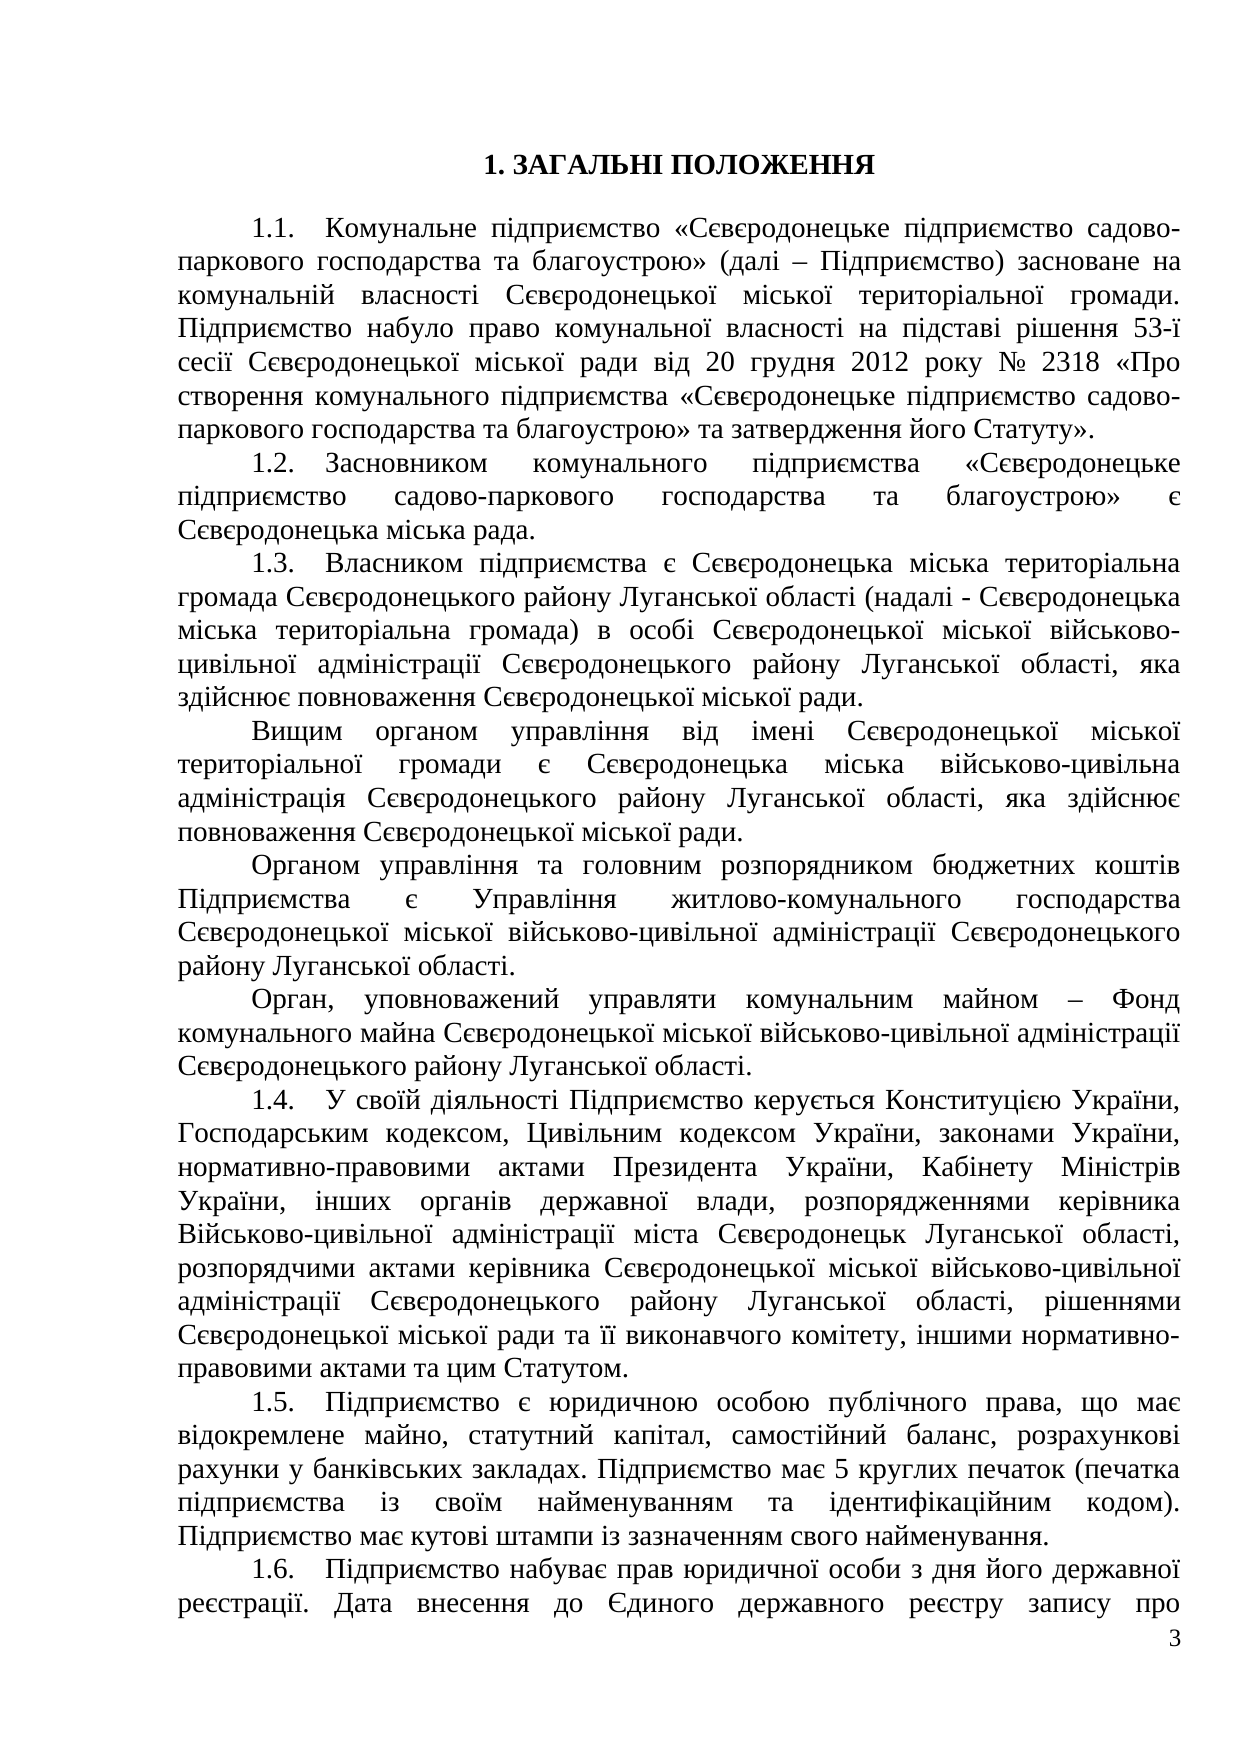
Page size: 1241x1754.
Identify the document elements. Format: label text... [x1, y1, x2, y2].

text Органом управління та головним розпорядником бюджетних коштів Підприємства є Управління житлово-комунального господарства Сєвєродонецької міської військово-цивільної адміністрації Сєвєродонецького району Луганської області. [177, 847, 1181, 981]
text Вищим органом управління від імені Сєвєродонецької міської територіальної громади є Сєвєродонецька міська військово-цивільна адміністрація Сєвєродонецького району Луганської області, яка здійснює повноваження Сєвєродонецької міської ради. [177, 713, 1181, 847]
list Підприємство є юридичною особою публічного права, що має відокремлене майно, статутний капітал, самостійний баланс, розрахункові рахунки у банківських закладах. Підприємство має 5 круглих печаток (печатка підприємства із своїм найменуванням та ідентифікаційним кодом). Підприємство має кутові штампи із зазначенням свого найменування. [177, 1384, 1181, 1552]
list Власником підприємства є Сєвєродонецька міська територіальна громада Сєвєродонецького району Луганської області (надалі - Сєвєродонецька міська територіальна громада) в особі Сєвєродонецької міської військово-цивільної адміністрації Сєвєродонецького району Луганської області, яка здійснює повноваження Сєвєродонецької міської ради. [177, 545, 1181, 713]
text Орган, уповноважений управляти комунальним майном – Фонд комунального майна Сєвєродонецької міської військово-цивільної адміністрації Сєвєродонецького району Луганської області. [177, 981, 1181, 1082]
list Комунальне підприємство «Сєвєродонецьке підприємство садово-паркового господарства та благоустрою» (далі – Підприємство) засноване на комунальній власності Сєвєродонецької міської територіальної громади. Підприємство набуло право комунальної власності на підставі рішення 53-ї сесії Сєвєродонецької міської ради від 20 грудня 2012 року № 2318 «Про створення комунального підприємства «Сєвєродонецьке підприємство садово-паркового господарства та благоустрою» та затвердження його Статуту». [177, 210, 1181, 445]
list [177, 1552, 1181, 1619]
text 1. ЗАГАЛЬНІ ПОЛОЖЕННЯ [177, 147, 1181, 181]
list Засновником комунального підприємства «Сєвєродонецьке підприємство садово-паркового господарства та благоустрою» є Сєвєродонецька міська рада. [177, 445, 1181, 545]
list У своїй діяльності Підприємство керується Конституцією України, Господарським кодексом, Цивільним кодексом України, законами України, нормативно-правовими актами Президента України, Кабінету Міністрів України, інших органів державної влади, розпорядженнями керівника Військово-цивільної адміністрації міста Сєвєродонецьк Луганської області, розпорядчими актами керівника Сєвєродонецької міської військово-цивільної адміністрації Сєвєродонецького району Луганської області, рішеннями Сєвєродонецької міської ради та її виконавчого комітету, іншими нормативно-правовими актами та цим Статутом. [177, 1082, 1181, 1384]
